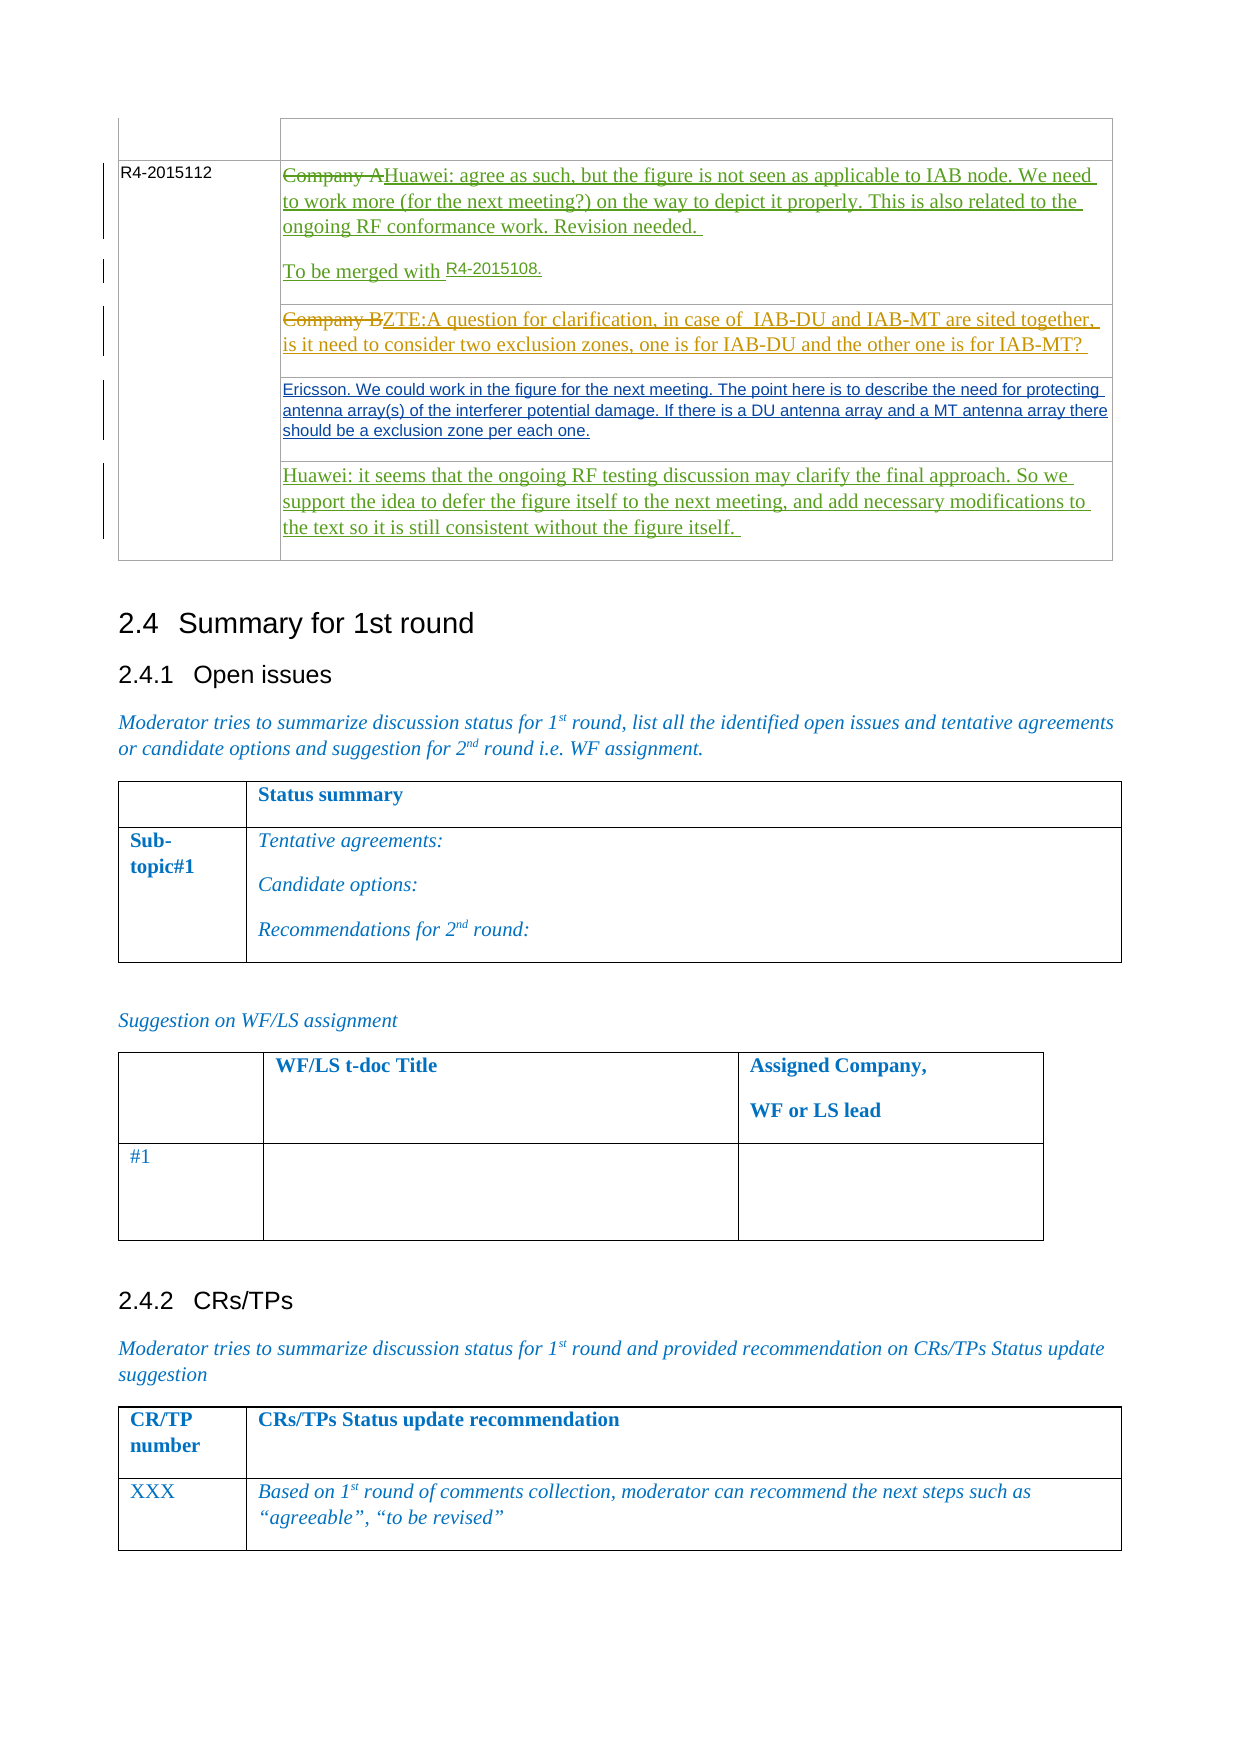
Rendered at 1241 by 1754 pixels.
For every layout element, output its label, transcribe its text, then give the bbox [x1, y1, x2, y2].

subtitle Summary for 1st round [118, 606, 1122, 639]
table_cell Based on 1st round of comments collection, moderator can recommend the next steps such as “agreeable”, “to be revised” [247, 1479, 1121, 1550]
table_cell [281, 462, 1112, 560]
text Moderator tries to summarize discussion status for 1st round, list all the identified open issues and tentative agreements or candidate options and suggestion for 2nd round i.e. WF assignment. [118, 710, 1122, 760]
table_cell Sub-topic#1 [119, 828, 246, 962]
table_header Status summary [247, 782, 1121, 827]
text Suggestion on WF/LS assignment [118, 1007, 1122, 1032]
table_cell [281, 305, 1112, 377]
table_header [119, 1053, 263, 1143]
table_cell [281, 161, 1112, 304]
subtitle CRs/TPs [118, 1286, 1122, 1315]
table_cell [264, 1144, 738, 1240]
table_cell Tentative agreements: Candidate options: Recommendations for 2nd round: [247, 828, 1121, 962]
table_header CRs/TPs Status update recommendation [247, 1408, 1121, 1478]
table_header Assigned Company, WF or LS lead [739, 1053, 1043, 1143]
table_cell [281, 378, 1112, 461]
text Moderator tries to summarize discussion status for 1st round and provided recommendation on CRs/TPs Status update suggestion [118, 1336, 1122, 1386]
table_header [119, 782, 246, 827]
table_cell XXX [119, 1479, 246, 1550]
subtitle Open issues [118, 661, 1122, 689]
table_cell R4-2015112 [119, 161, 280, 560]
table_cell #1 [119, 1144, 263, 1240]
table_header CR/TP number [119, 1408, 246, 1478]
table_cell [739, 1144, 1043, 1240]
table_cell [281, 119, 1112, 160]
table_header WF/LS t-doc Title [264, 1053, 738, 1143]
